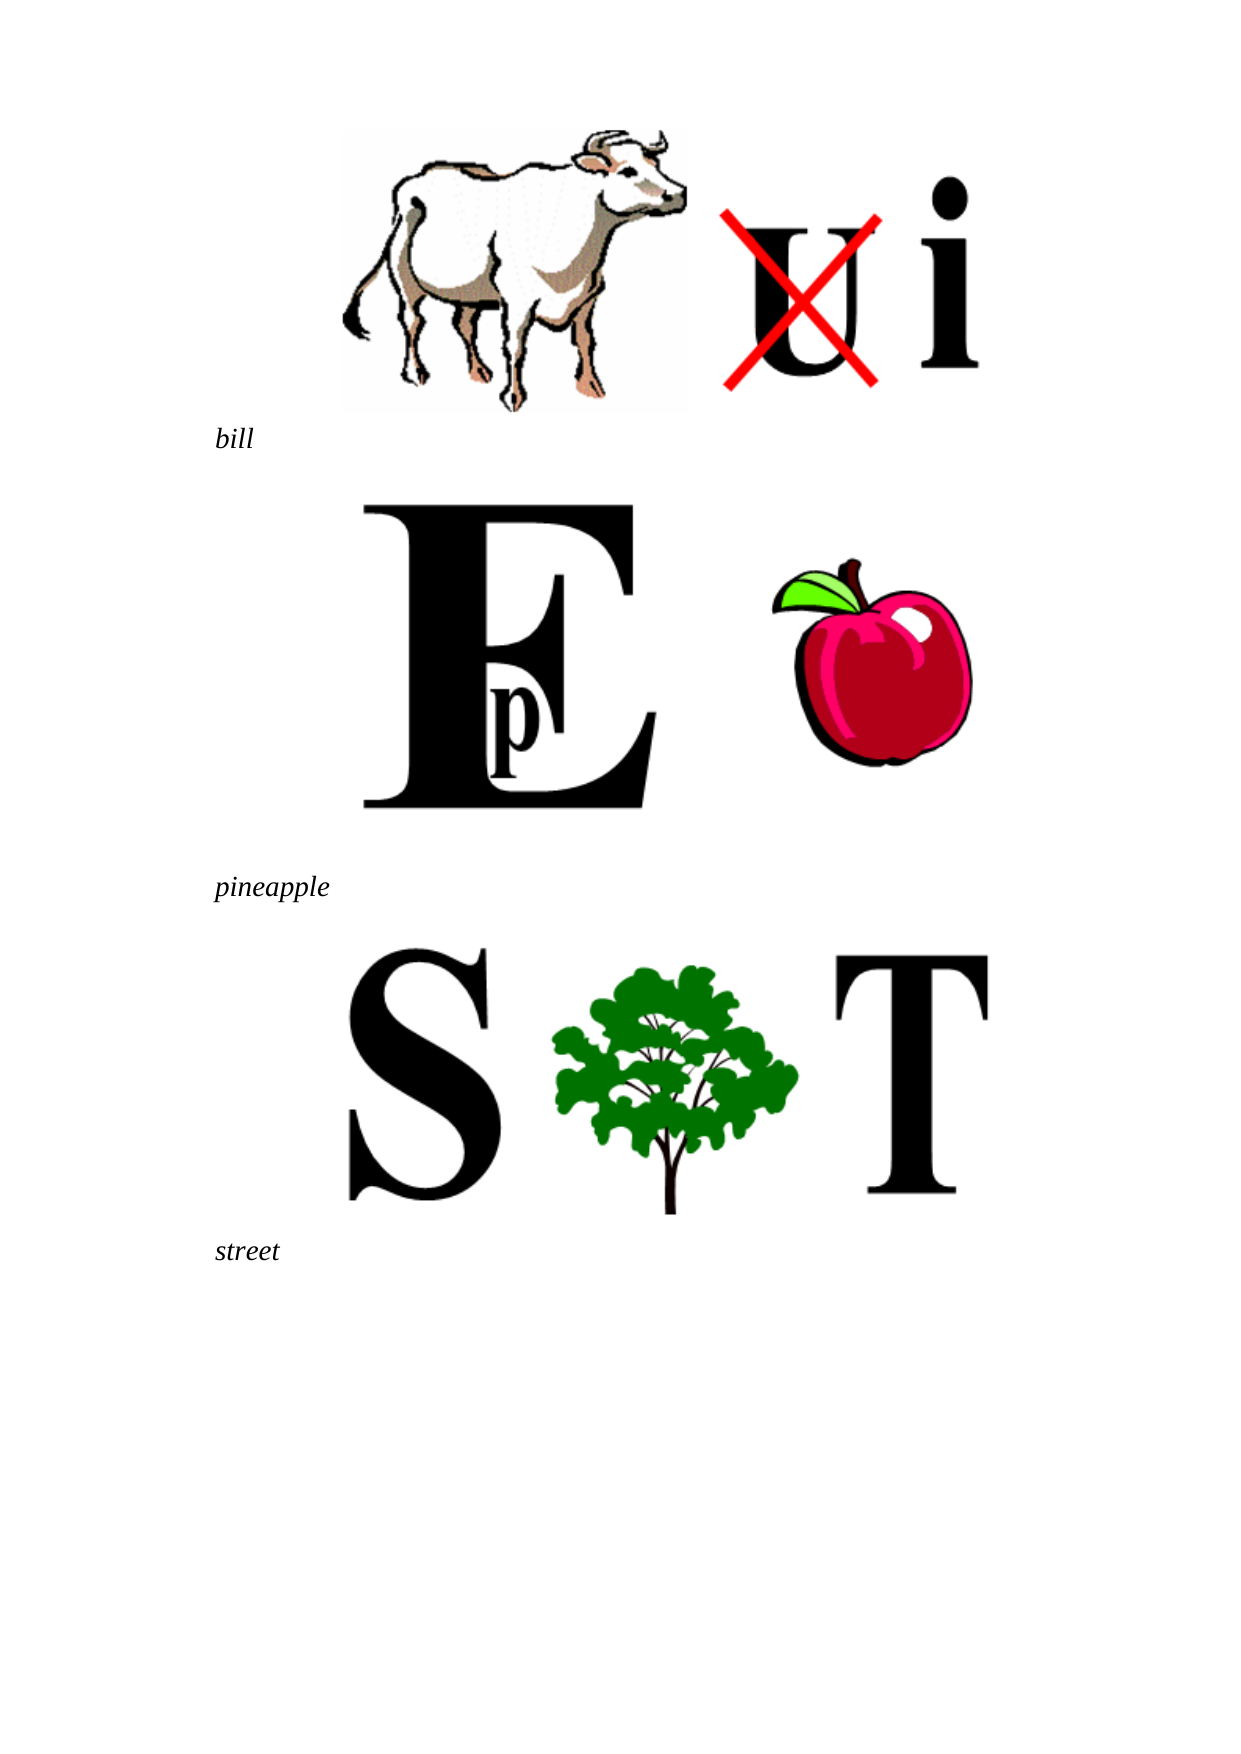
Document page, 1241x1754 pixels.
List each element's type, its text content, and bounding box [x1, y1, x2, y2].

picture [340, 118, 989, 420]
picture [345, 491, 984, 833]
picture [335, 940, 994, 1232]
text bill [177, 421, 1152, 454]
text street [177, 1233, 1152, 1267]
text pineapple [177, 869, 1152, 903]
